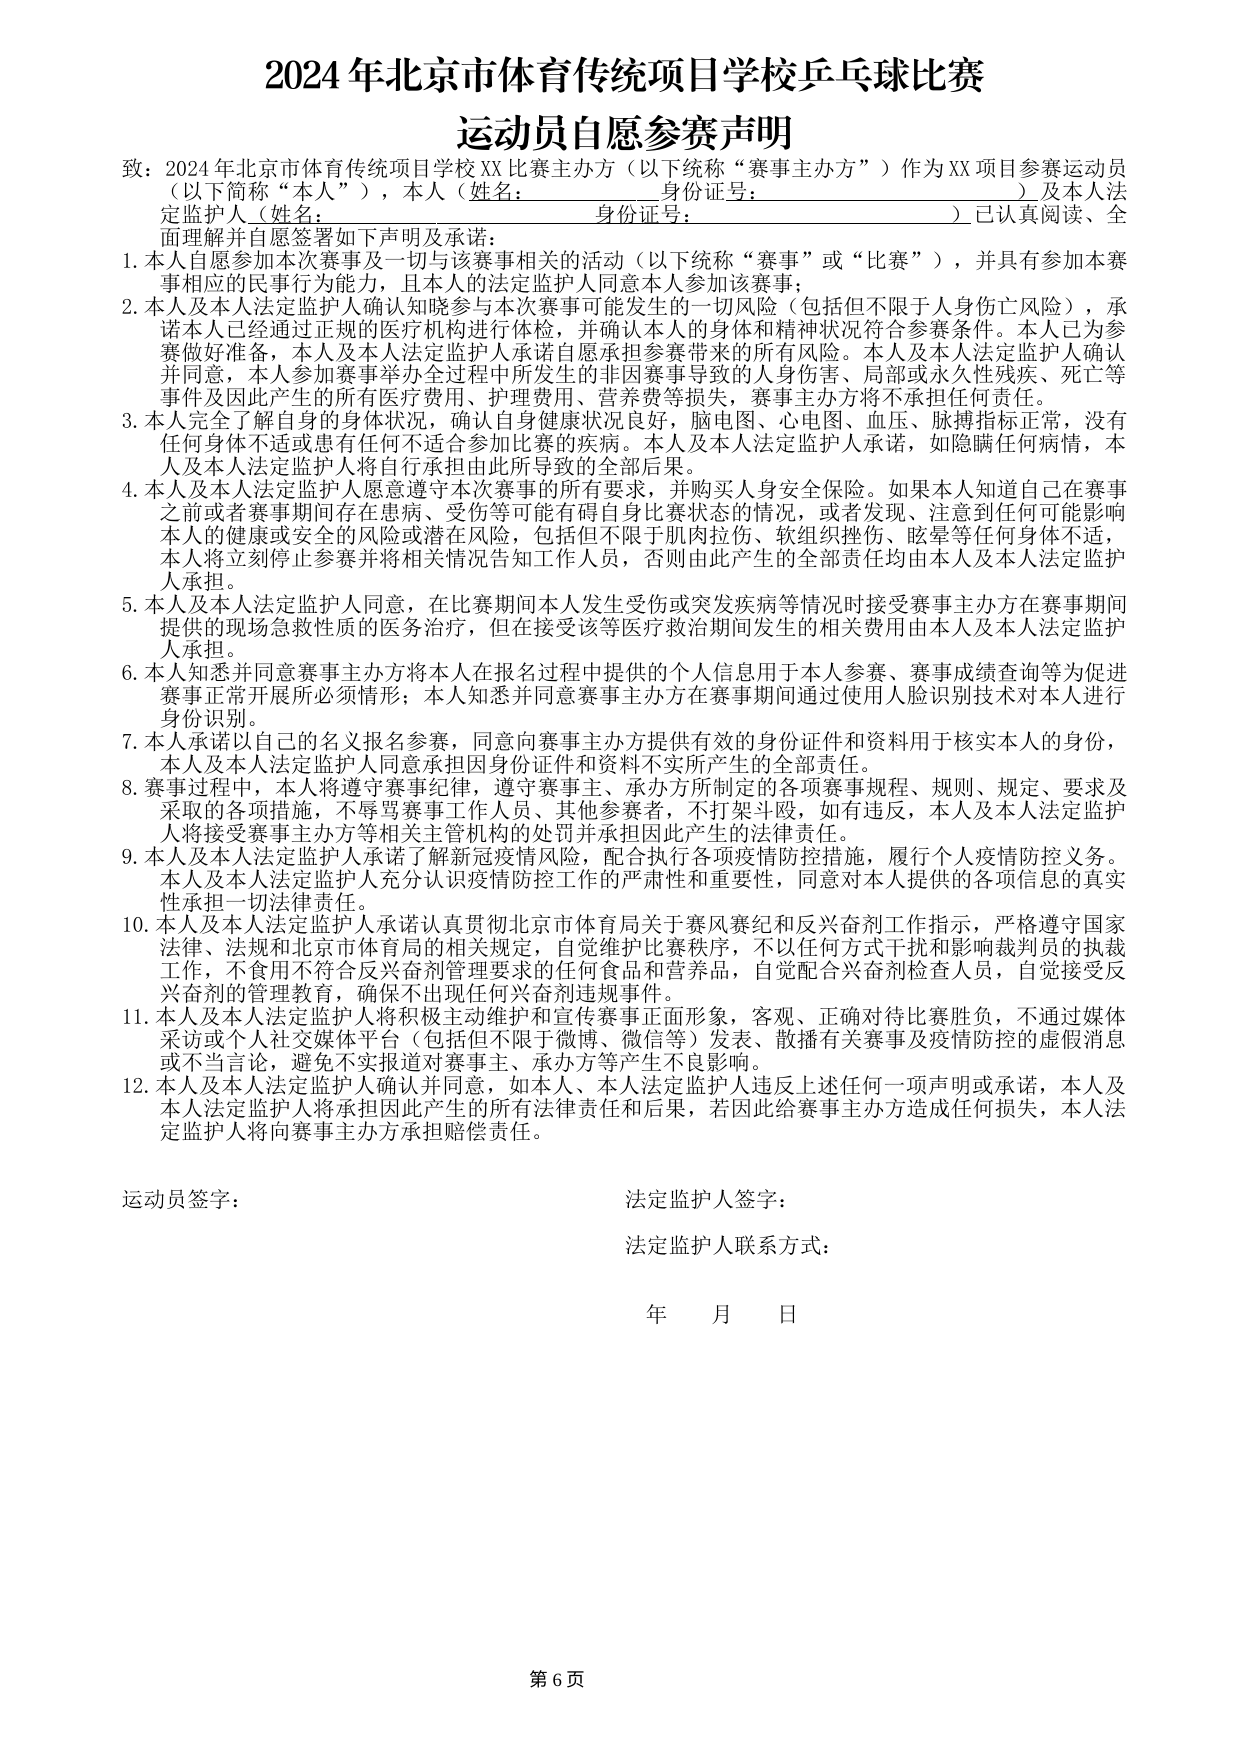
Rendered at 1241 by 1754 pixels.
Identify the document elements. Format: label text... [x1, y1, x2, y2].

text 11.本人及本人法定监护人将积极主动维护和宣传赛事正面形象，客观、正确对待比赛胜负，不通过媒体采访或个人社交媒体平台（包括但不限于微博、微信等）发表、散播有关赛事及疫情防控的虚假消息或不当言论，避免不实报道对赛事主、承办方等产生不良影响。 [121, 1006, 1128, 1075]
text 年 月 日 [186, 1304, 1128, 1327]
text 运动员签字： 法定监护人签字： [121, 1189, 1128, 1212]
text 法定监护人联系方式： [121, 1235, 1128, 1258]
text 12.本人及本人法定监护人确认并同意，如本人、本人法定监护人违反上述任何一项声明或承诺，本人及本人法定监护人将承担因此产生的所有法律责任和后果，若因此给赛事主办方造成任何损失，本人法定监护人将向赛事主办方承担赔偿责任。 [121, 1075, 1128, 1144]
text 8.赛事过程中，本人将遵守赛事纪律，遵守赛事主、承办方所制定的各项赛事规程、规则、规定、要求及采取的各项措施，不辱骂赛事工作人员、其他参赛者，不打架斗殴，如有违反，本人及本人法定监护人将接受赛事主办方等相关主管机构的处罚并承担因此产生的法律责任。 [121, 777, 1128, 846]
text 5.本人及本人法定监护人同意，在比赛期间本人发生受伤或突发疾病等情况时接受赛事主办方在赛事期间提供的现场急救性质的医务治疗，但在接受该等医疗救治期间发生的相关费用由本人及本人法定监护人承担。 [121, 594, 1128, 662]
text 2.本人及本人法定监护人确认知晓参与本次赛事可能发生的一切风险（包括但不限于人身伤亡风险），承诺本人已经通过正规的医疗机构进行体检，并确认本人的身体和精神状况符合参赛条件。本人已为参赛做好准备，本人及本人法定监护人承诺自愿承担参赛带来的所有风险。本人及本人法定监护人确认并同意，本人参加赛事举办全过程中所发生的非因赛事导致的人身伤害、局部或永久性残疾、死亡等事件及因此产生的所有医疗费用、护理费用、营养费等损失，赛事主办方将不承担任何责任。 [121, 296, 1128, 410]
text 致：2024年北京市体育传统项目学校XX比赛主办方（以下统称“赛事主办方”）作为XX项目参赛运动员（以下简称“本人”），本人（姓名： 身份证号： ）及本人法定监护人（姓名： 身份证号： ）已认真阅读、全面理解并自愿签署如下声明及承诺： [121, 158, 1128, 250]
text 2024年北京市体育传统项目学校乒乓球比赛 [121, 42, 1128, 100]
text 3.本人完全了解自身的身体状况，确认自身健康状况良好，脑电图、心电图、血压、脉搏指标正常，没有任何身体不适或患有任何不适合参加比赛的疾病。本人及本人法定监护人承诺，如隐瞒任何病情，本人及本人法定监护人将自行承担由此所导致的全部后果。 [121, 410, 1128, 479]
text 10.本人及本人法定监护人承诺认真贯彻北京市体育局关于赛风赛纪和反兴奋剂工作指示，严格遵守国家法律、法规和北京市体育局的相关规定，自觉维护比赛秩序，不以任何方式干扰和影响裁判员的执裁工作，不食用不符合反兴奋剂管理要求的任何食品和营养品，自觉配合兴奋剂检查人员，自觉接受反兴奋剂的管理教育，确保不出现任何兴奋剂违规事件。 [121, 914, 1128, 1006]
text 运动员自愿参赛声明 [121, 100, 1128, 158]
text 4.本人及本人法定监护人愿意遵守本次赛事的所有要求，并购买人身安全保险。如果本人知道自己在赛事之前或者赛事期间存在患病、受伤等可能有碍自身比赛状态的情况，或者发现、注意到任何可能影响本人的健康或安全的风险或潜在风险，包括但不限于肌肉拉伤、软组织挫伤、眩晕等任何身体不适，本人将立刻停止参赛并将相关情况告知工作人员，否则由此产生的全部责任均由本人及本人法定监护人承担。 [121, 479, 1128, 594]
text 9.本人及本人法定监护人承诺了解新冠疫情风险，配合执行各项疫情防控措施，履行个人疫情防控义务。本人及本人法定监护人充分认识疫情防控工作的严肃性和重要性，同意对本人提供的各项信息的真实性承担一切法律责任。 [121, 846, 1128, 914]
text 6.本人知悉并同意赛事主办方将本人在报名过程中提供的个人信息用于本人参赛、赛事成绩查询等为促进赛事正常开展所必须情形；本人知悉并同意赛事主办方在赛事期间通过使用人脸识别技术对本人进行身份识别。 [121, 662, 1128, 731]
text 1.本人自愿参加本次赛事及一切与该赛事相关的活动（以下统称“赛事”或“比赛”），并具有参加本赛事相应的民事行为能力，且本人的法定监护人同意本人参加该赛事； [121, 250, 1128, 296]
text 7.本人承诺以自己的名义报名参赛，同意向赛事主办方提供有效的身份证件和资料用于核实本人的身份，本人及本人法定监护人同意承担因身份证件和资料不实所产生的全部责任。 [121, 731, 1128, 777]
